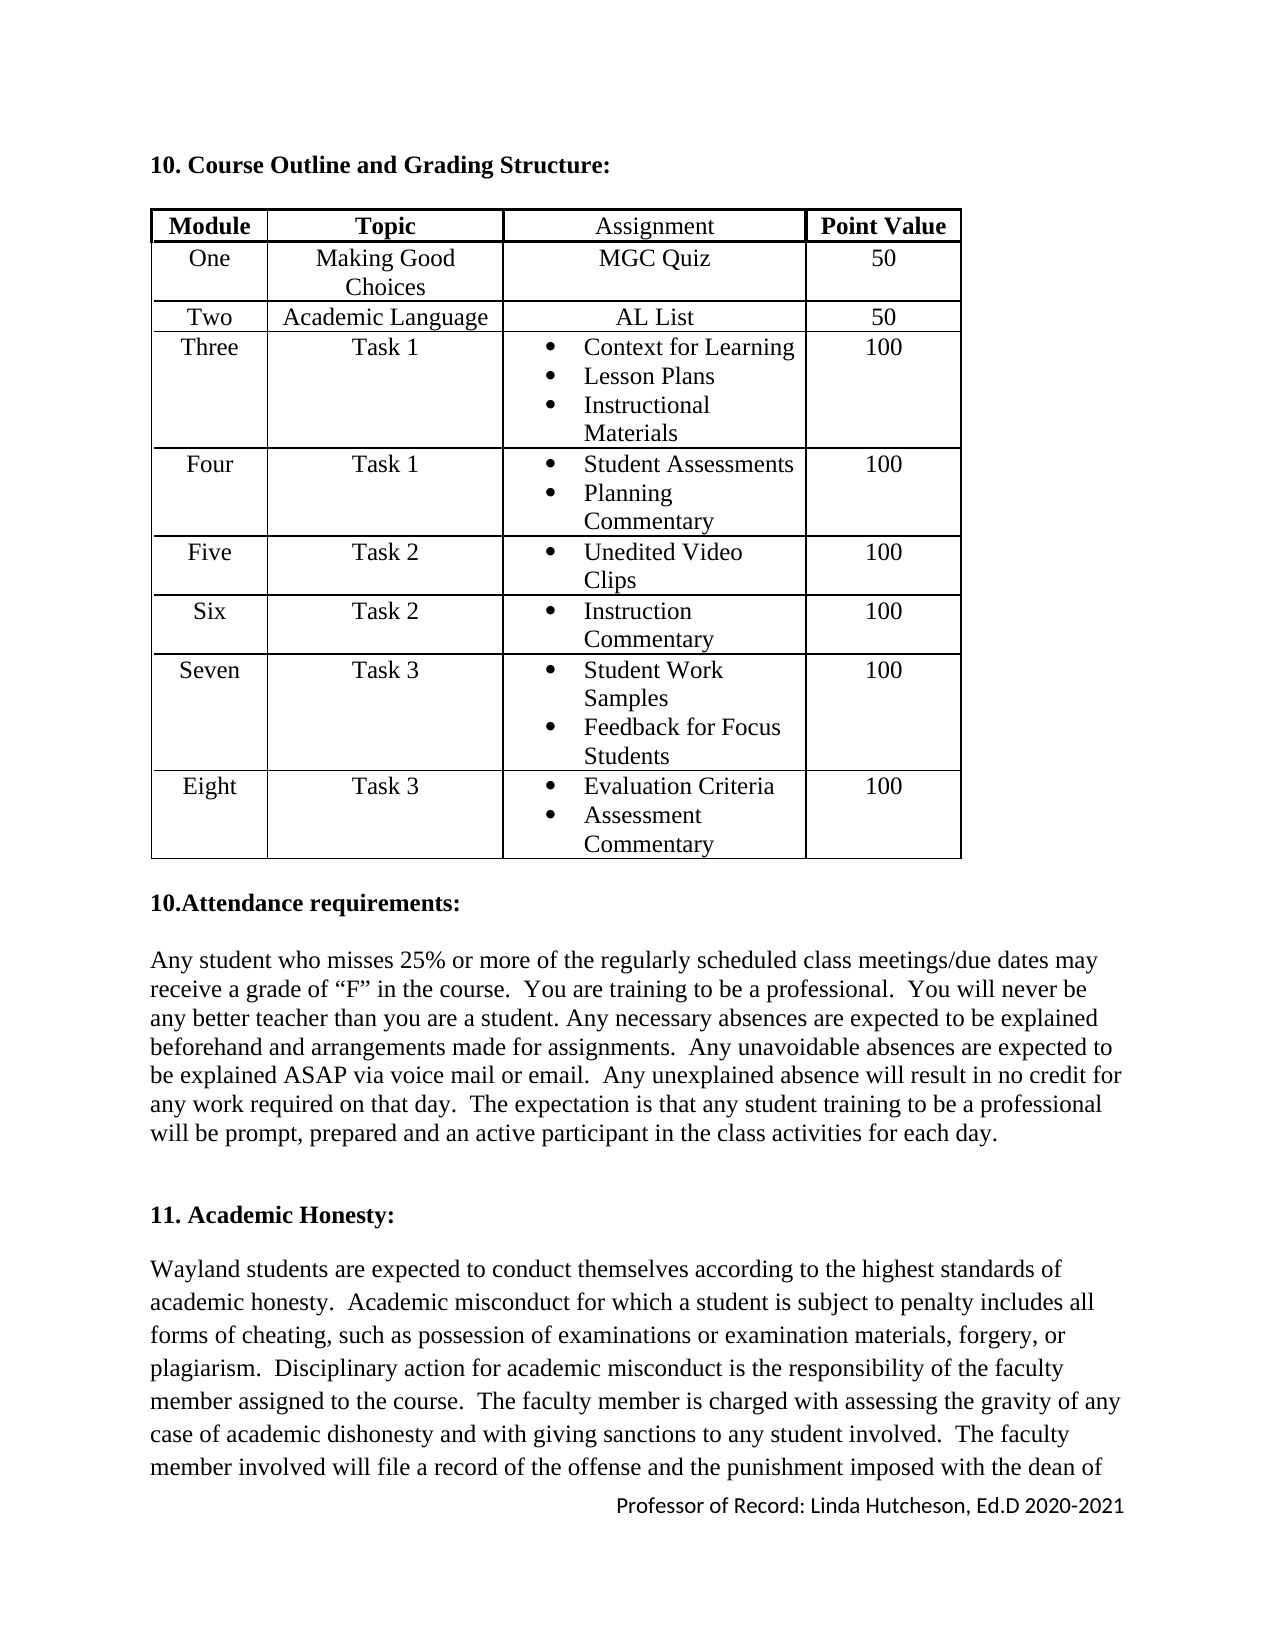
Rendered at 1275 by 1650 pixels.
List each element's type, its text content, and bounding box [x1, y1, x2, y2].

table_cell 100 [807, 537, 960, 594]
table_cell Evaluation Criteria Assessment Commentary [504, 771, 805, 858]
table_header Point Value [808, 211, 960, 240]
text 11. Academic Honesty: [150, 1201, 1125, 1229]
table_cell Academic Language [268, 302, 502, 331]
text 10. Course Outline and Grading Structure: [150, 150, 1125, 179]
table_cell 100 [807, 332, 960, 447]
table_cell Task 3 [268, 655, 502, 770]
table_cell Task 2 [268, 537, 502, 594]
table_cell 50 [807, 302, 960, 331]
table_cell MGC Quiz [504, 243, 805, 300]
table_cell Three [152, 331, 267, 447]
table_cell AL List [504, 302, 805, 331]
table_cell Five [152, 535, 267, 594]
table_cell 100 [807, 596, 960, 653]
table_cell Six [152, 594, 267, 653]
table_cell Task 3 [268, 771, 502, 858]
table_cell 100 [807, 655, 960, 770]
table_cell Student Work Samples Feedback for Focus Students [504, 655, 805, 770]
table_cell One [152, 240, 267, 300]
table_cell Four [152, 447, 267, 535]
table_cell Instruction Commentary [504, 596, 805, 653]
table_header Module [153, 211, 267, 240]
table_cell Unedited Video Clips [504, 537, 805, 594]
table_cell Seven [152, 653, 267, 770]
table_cell Making Good Choices [268, 243, 502, 300]
table_cell Two [152, 300, 267, 331]
table_cell Student Assessments Planning Commentary [504, 449, 805, 535]
table_cell 100 [807, 771, 960, 858]
table_cell Context for Learning Lesson Plans Instructional Materials [504, 332, 805, 447]
table_cell 50 [807, 243, 960, 300]
table_cell Eight [152, 770, 267, 858]
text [150, 1254, 1125, 1481]
text 10.Attendance requirements: [150, 888, 1125, 917]
table_cell Task 1 [268, 332, 502, 447]
table_header Assignment [505, 211, 804, 240]
table_header Topic [268, 211, 502, 240]
table_cell Task 2 [268, 596, 502, 653]
table_cell 100 [807, 449, 960, 535]
table_cell Task 1 [268, 449, 502, 535]
text Any student who misses 25% or more of the regularly scheduled class meetings/due dates may receive a grade of “F” in the course. You are training to be a professional. You will never be any better teacher than you are a student. Any necessary absences are expected to be explained beforehand and arrangements made for assignments. Any unavoidable absences are expected to be explained ASAP via voice mail or email. Any unexplained absence will result in no credit for any work required on that day. The expectation is that any student training to be a professional will be prompt, prepared and an active participant in the class activities for each day. [150, 945, 1125, 1147]
